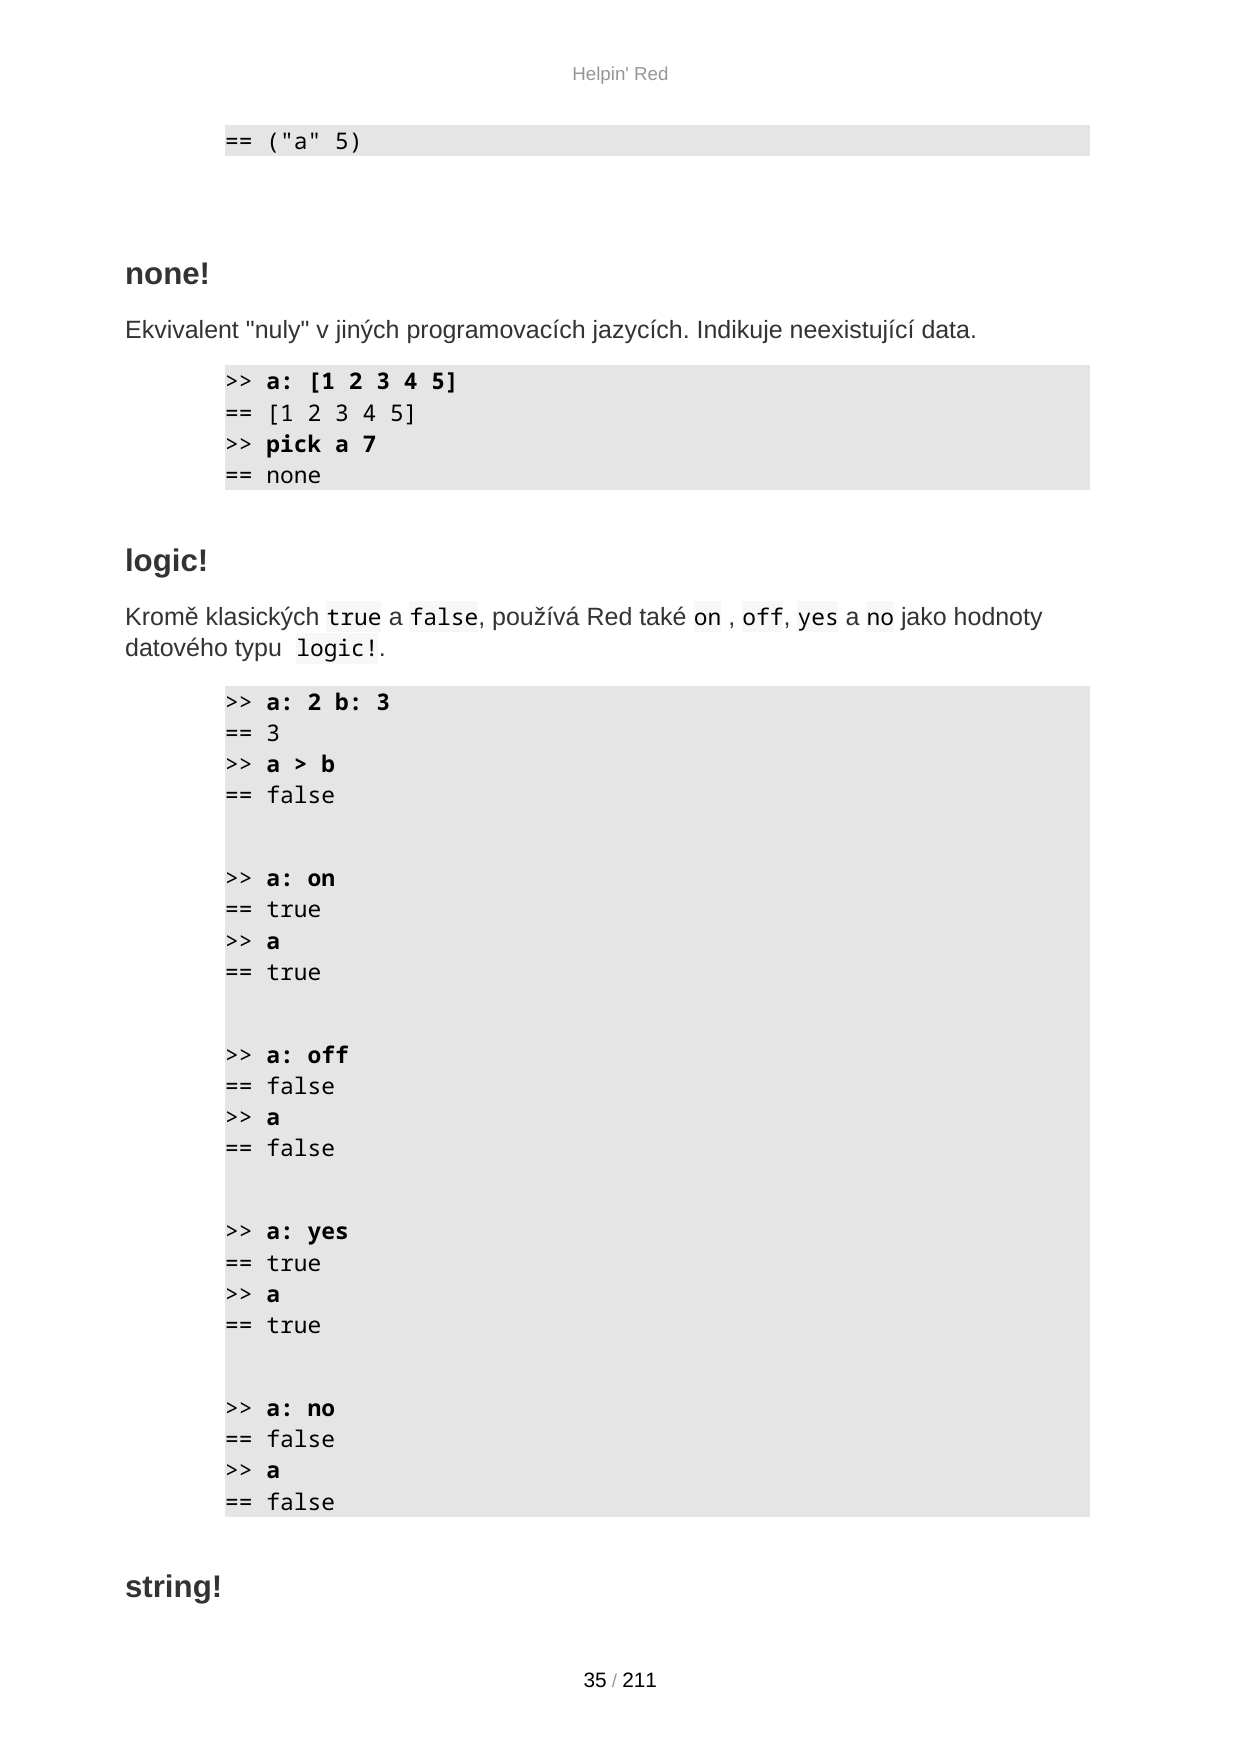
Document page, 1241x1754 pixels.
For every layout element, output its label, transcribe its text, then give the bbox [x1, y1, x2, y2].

text string! [125, 1568, 1115, 1604]
text >> a: yes == true >> a == true [225, 1215, 1090, 1340]
text >> a: off == false >> a == false [225, 1039, 1090, 1164]
text none! [125, 255, 1115, 291]
text Ekvivalent "nuly" v jiných programovacích jazycích. Indikuje neexistující data. [125, 314, 1115, 343]
text >> a: no == false >> a == false [225, 1392, 1090, 1517]
text logic! [125, 542, 1115, 578]
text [225, 125, 1090, 156]
text Kromě klasických true a false, používá Red také on , off, yes a no jako hodnoty datového typu logic!. [125, 601, 1115, 664]
text >> a: 2 b: 3 == 3 >> a > b == false [225, 686, 1090, 811]
text >> a: on == true >> a == true [225, 862, 1090, 987]
text >> a: [1 2 3 4 5] == [1 2 3 4 5] >> pick a 7 == none [225, 365, 1090, 490]
